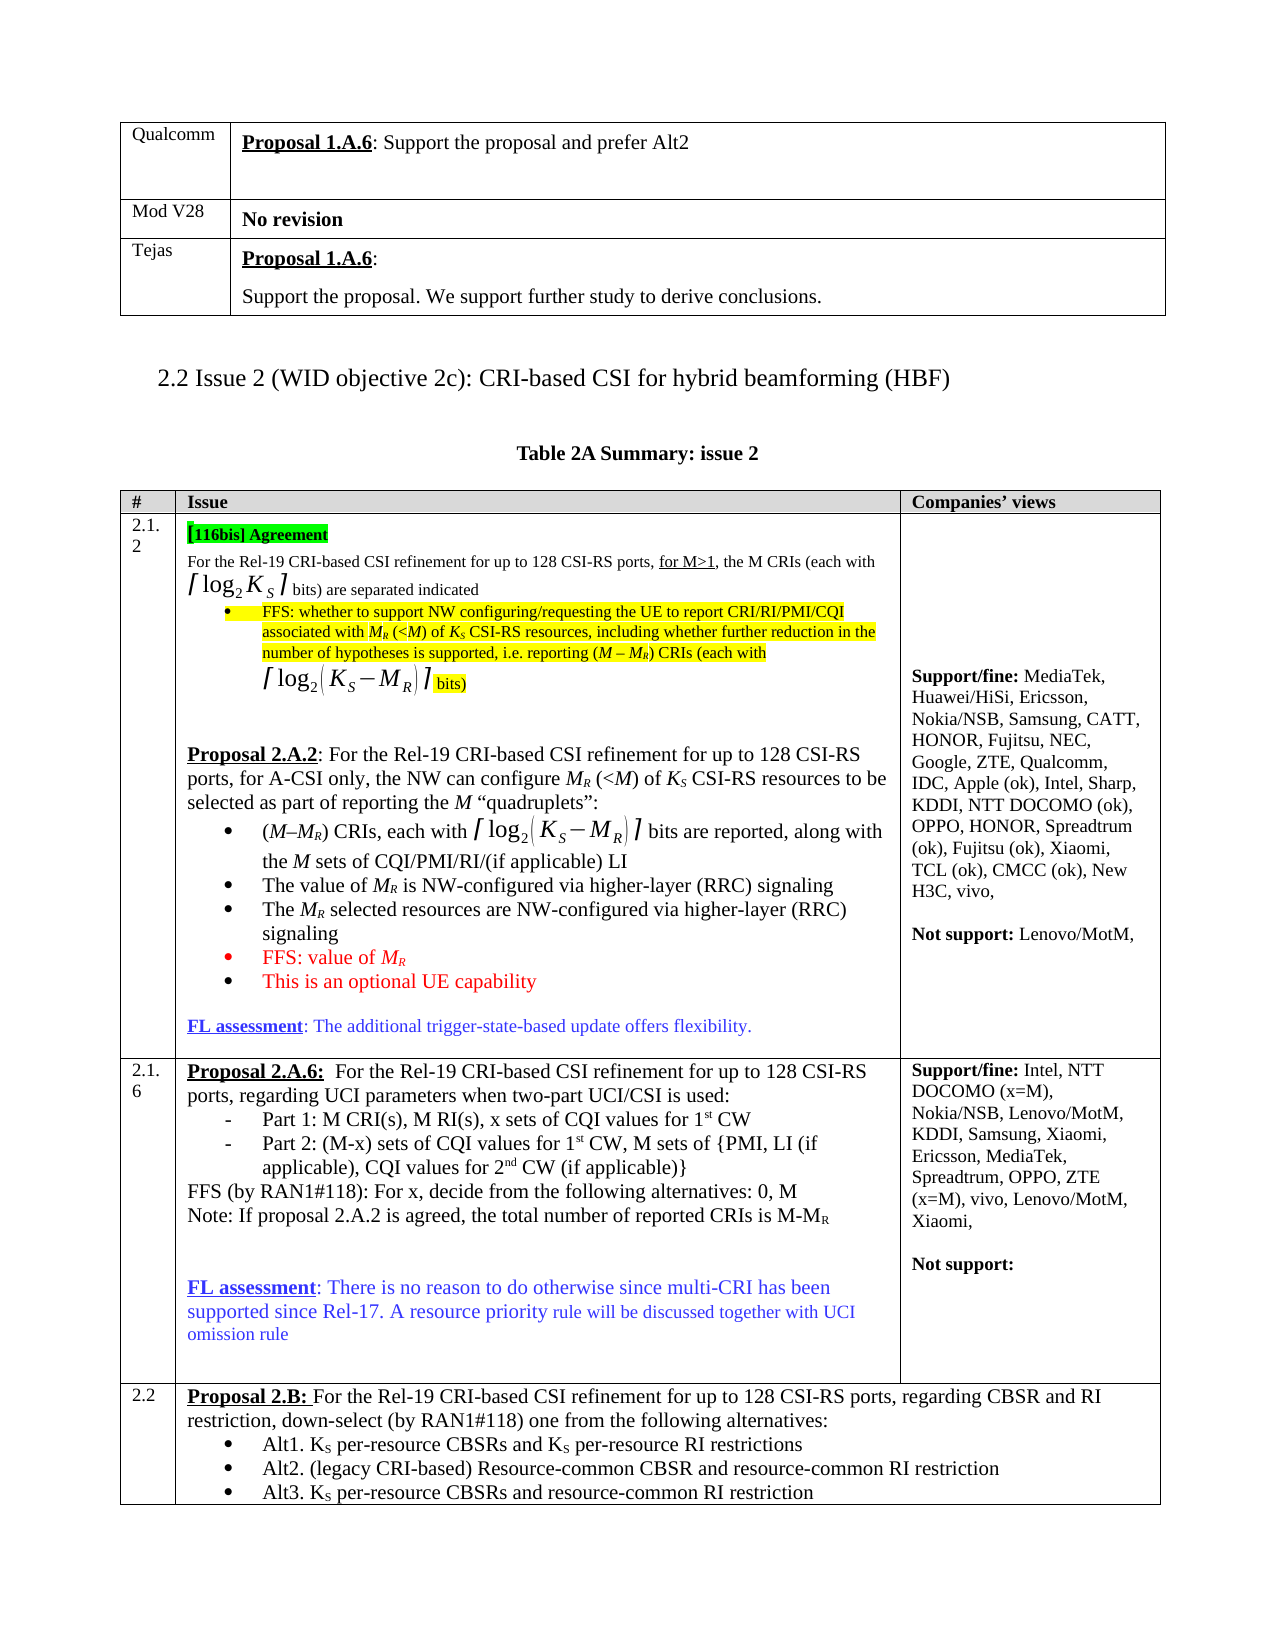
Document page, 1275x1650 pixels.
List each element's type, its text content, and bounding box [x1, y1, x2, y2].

table_cell 2.1.6 [121, 1059, 175, 1383]
table_cell 2.1.2 [121, 514, 175, 1058]
table_cell 2.2 [121, 1384, 175, 1504]
table_cell Mod V28 [121, 200, 230, 238]
table_cell [116bis] Agreement For the Rel-19 CRI-based CSI refinement for up to 128 CSI-RS ports, for M>1, the M CRIs (each with bits) are separated indicated FFS: whether to support NW configuring/requesting the UE to report CRI/RI/PMI/CQI associated with MR (<M) of KS CSI-RS resources, including whether further reduction in the number of hypotheses is supported, i.e. reporting (M – MR) CRIs (each with bits) Proposal 2.A.2: For the Rel-19 CRI-based CSI refinement for up to 128 CSI-RS ports, for A-CSI only, the NW can configure MR (<M) of KS CSI-RS resources to be selected as part of reporting the M “quadruplets”: (M–MR) CRIs, each with bits are reported, along with the M sets of CQI/PMI/RI/(if applicable) LI The value of MR is NW-configured via higher-layer (RRC) signaling The MR selected resources are NW-configured via higher-layer (RRC) signaling FFS: value of MR This is an optional UE capability FL assessment: The additional trigger-state-based update offers flexibility. [176, 514, 900, 1058]
table_header Companies’ views [901, 491, 1160, 512]
table_cell Proposal 1.A.6: Support the proposal and prefer Alt2 [231, 123, 1165, 199]
subtitle Issue 2 (WID objective 2c): CRI-based CSI for hybrid beamforming (HBF) [157, 358, 1155, 396]
table_cell Qualcomm [121, 123, 230, 199]
table_cell Proposal 1.A.6: Support the proposal. We support further study to derive conclusions. [231, 239, 1165, 315]
table_cell Tejas [121, 239, 230, 315]
table_cell Support/fine: MediaTek, Huawei/HiSi, Ericsson, Nokia/NSB, Samsung, CATT, HONOR, Fujitsu, NEC, Google, ZTE, Qualcomm, IDC, Apple (ok), Intel, Sharp, KDDI, NTT DOCOMO (ok), OPPO, HONOR, Spreadtrum (ok), Fujitsu (ok), Xiaomi, TCL (ok), CMCC (ok), New H3C, vivo, Not support: Lenovo/MotM, [901, 514, 1160, 1058]
table_cell No revision [231, 200, 1165, 238]
table_header # [121, 491, 175, 512]
table_cell Support/fine: Intel, NTT DOCOMO (x=M), Nokia/NSB, Lenovo/MotM, KDDI, Samsung, Xiaomi, Ericsson, MediaTek, Spreadtrum, OPPO, ZTE (x=M), vivo, Lenovo/MotM, Xiaomi, Not support: [901, 1059, 1160, 1383]
table_cell Proposal 2.A.6: For the Rel-19 CRI-based CSI refinement for up to 128 CSI-RS ports, regarding UCI parameters when two-part UCI/CSI is used: Part 1: M CRI(s), M RI(s), x sets of CQI values for 1st CW Part 2: (M-x) sets of CQI values for 1st CW, M sets of {PMI, LI (if applicable), CQI values for 2nd CW (if applicable)} FFS (by RAN1#118): For x, decide from the following alternatives: 0, M Note: If proposal 2.A.2 is agreed, the total number of reported CRIs is M-MR FL assessment: There is no reason to do otherwise since multi-CRI has been supported since Rel-17. A resource priority rule will be discussed together with UCI omission rule [176, 1059, 900, 1383]
text Table 2A Summary: issue 2 [120, 434, 1155, 472]
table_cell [176, 1384, 1160, 1504]
table_header Issue [176, 491, 900, 512]
